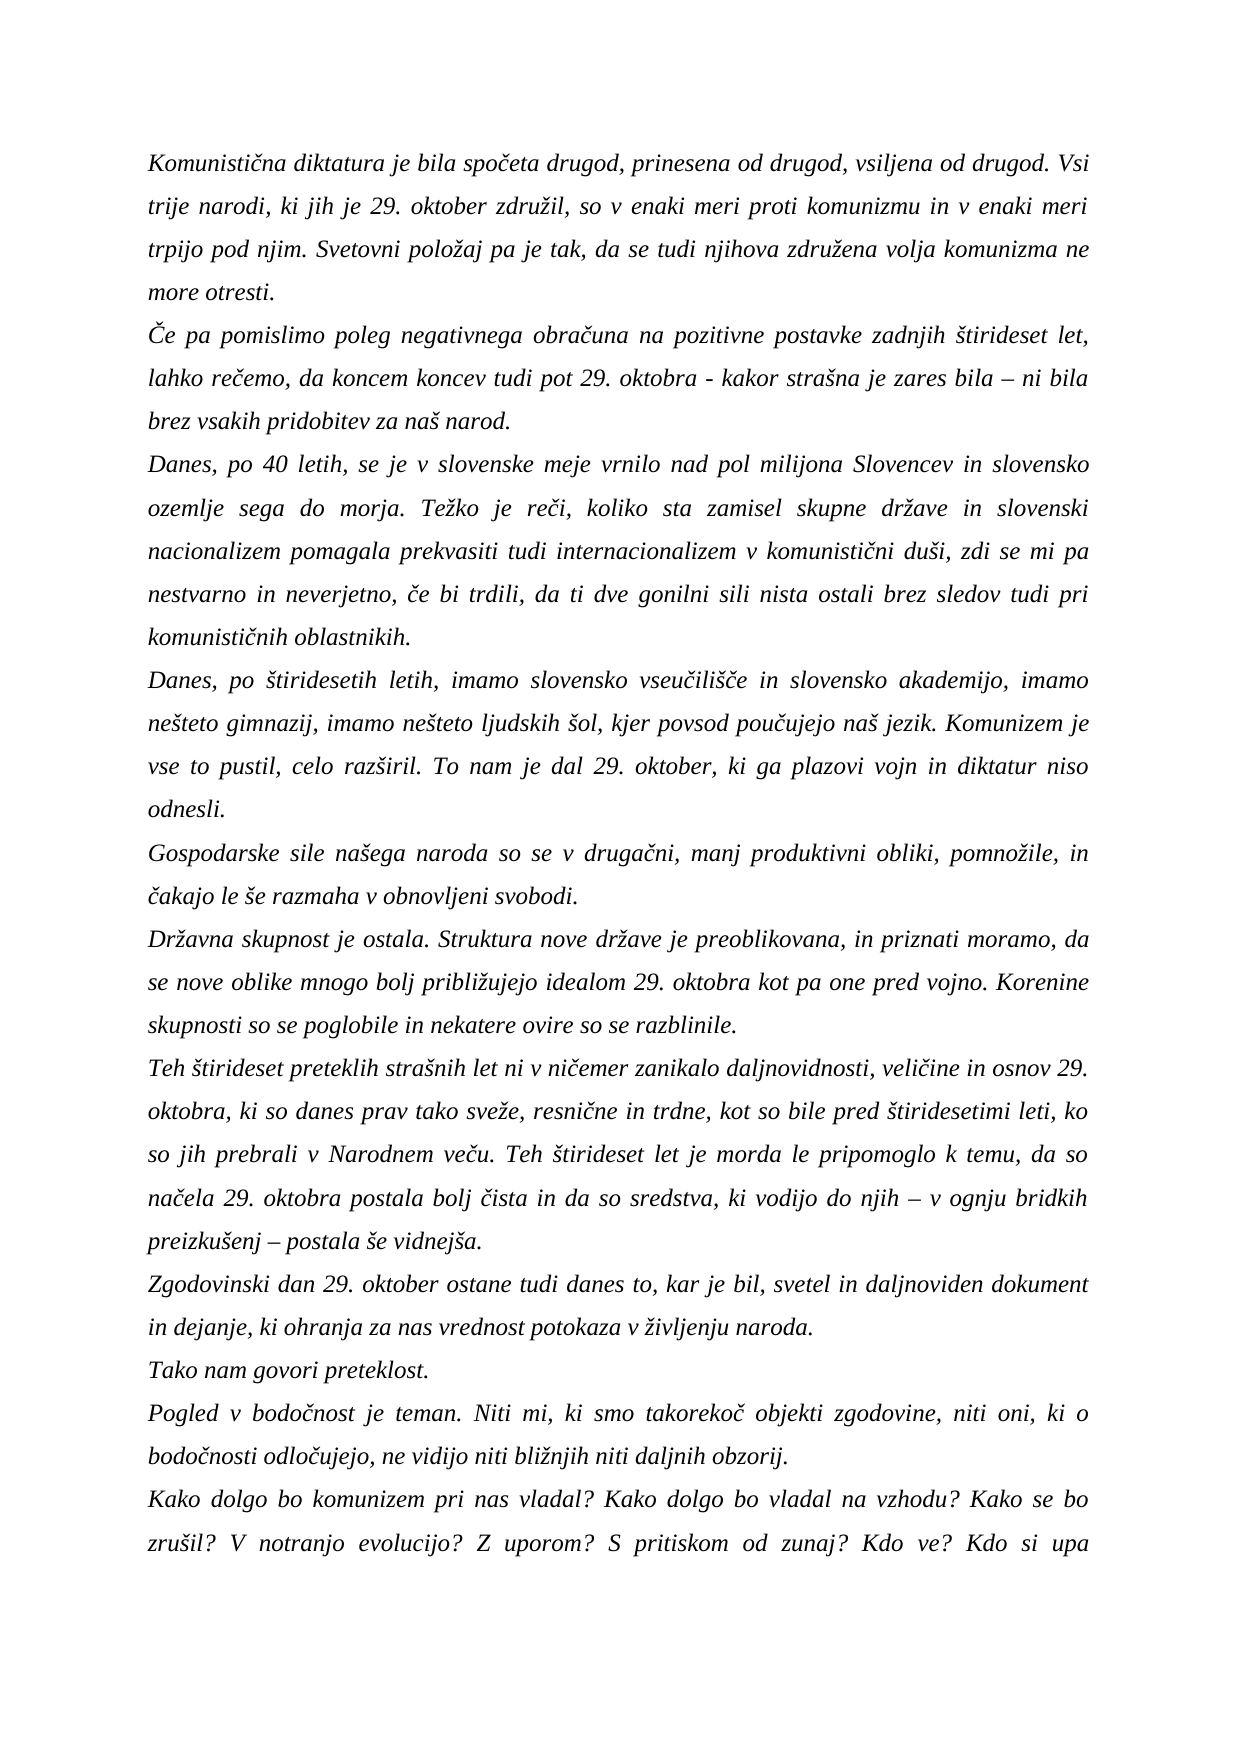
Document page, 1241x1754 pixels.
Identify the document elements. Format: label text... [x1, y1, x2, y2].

text Danes, po 40 letih, se je v slovenske meje vrnilo nad pol milijona Slovencev in slovensko ozemlje sega do morja. Težko je reči, koliko sta zamisel skupne države in slovenski nacionalizem pomagala prekvasiti tudi internacionalizem v komunistični duši, zdi se mi pa nestvarno in neverjetno, če bi trdili, da ti dve gonilni sili nista ostali brez sledov tudi pri komunističnih oblastnikih. [148, 449, 1093, 651]
text Danes, po štiridesetih letih, imamo slovensko vseučilišče in slovensko akademijo, imamo nešteto gimnazij, imamo nešteto ljudskih šol, kjer povsod poučujejo naš jezik. Komunizem je vse to pustil, celo razširil. To nam je dal 29. oktober, ki ga plazovi vojn in diktatur niso odnesli. [148, 665, 1093, 823]
text Če pa pomislimo poleg negativnega obračuna na pozitivne postavke zadnjih štirideset let, lahko rečemo, da koncem koncev tudi pot 29. oktobra - kakor strašna je zares bila – ni bila brez vsakih pridobitev za naš narod. [148, 320, 1093, 435]
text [148, 1484, 1093, 1556]
text Teh štirideset preteklih strašnih let ni v ničemer zanikalo daljnovidnosti, veličine in osnov 29. oktobra, ki so danes prav tako sveže, resnične in trdne, kot so bile pred štiridesetimi leti, ko so jih prebrali v Narodnem veču. Teh štirideset let je morda le pripomoglo k temu, da so načela 29. oktobra postala bolj čista in da so sredstva, ki vodijo do njih – v ognju bridkih preizkušenj – postala še vidnejša. [148, 1053, 1093, 1254]
text Komunistična diktatura je bila spočeta drugod, prinesena od drugod, vsiljena od drugod. Vsi trije narodi, ki jih je 29. oktober združil, so v enaki meri proti komunizmu in v enaki meri trpijo pod njim. Svetovni položaj pa je tak, da se tudi njihova združena volja komunizma ne more otresti. [148, 148, 1093, 306]
text Tako nam govori preteklost. [148, 1355, 1093, 1384]
text Zgodovinski dan 29. oktober ostane tudi danes to, kar je bil, svetel in daljnoviden dokument in dejanje, ki ohranja za nas vrednost potokaza v življenju naroda. [148, 1269, 1093, 1341]
text Pogled v bodočnost je teman. Niti mi, ki smo takorekoč objekti zgodovine, niti oni, ki o bodočnosti odločujejo, ne vidijo niti bližnjih niti daljnih obzorij. [148, 1398, 1093, 1470]
text Gospodarske sile našega naroda so se v drugačni, manj produktivni obliki, pomnožile, in čakajo le še razmaha v obnovljeni svobodi. [148, 838, 1093, 909]
text Državna skupnost je ostala. Struktura nove države je preoblikovana, in priznati moramo, da se nove oblike mnogo bolj približujejo idealom 29. oktobra kot pa one pred vojno. Korenine skupnosti so se poglobile in nekatere ovire so se razblinile. [148, 924, 1093, 1039]
